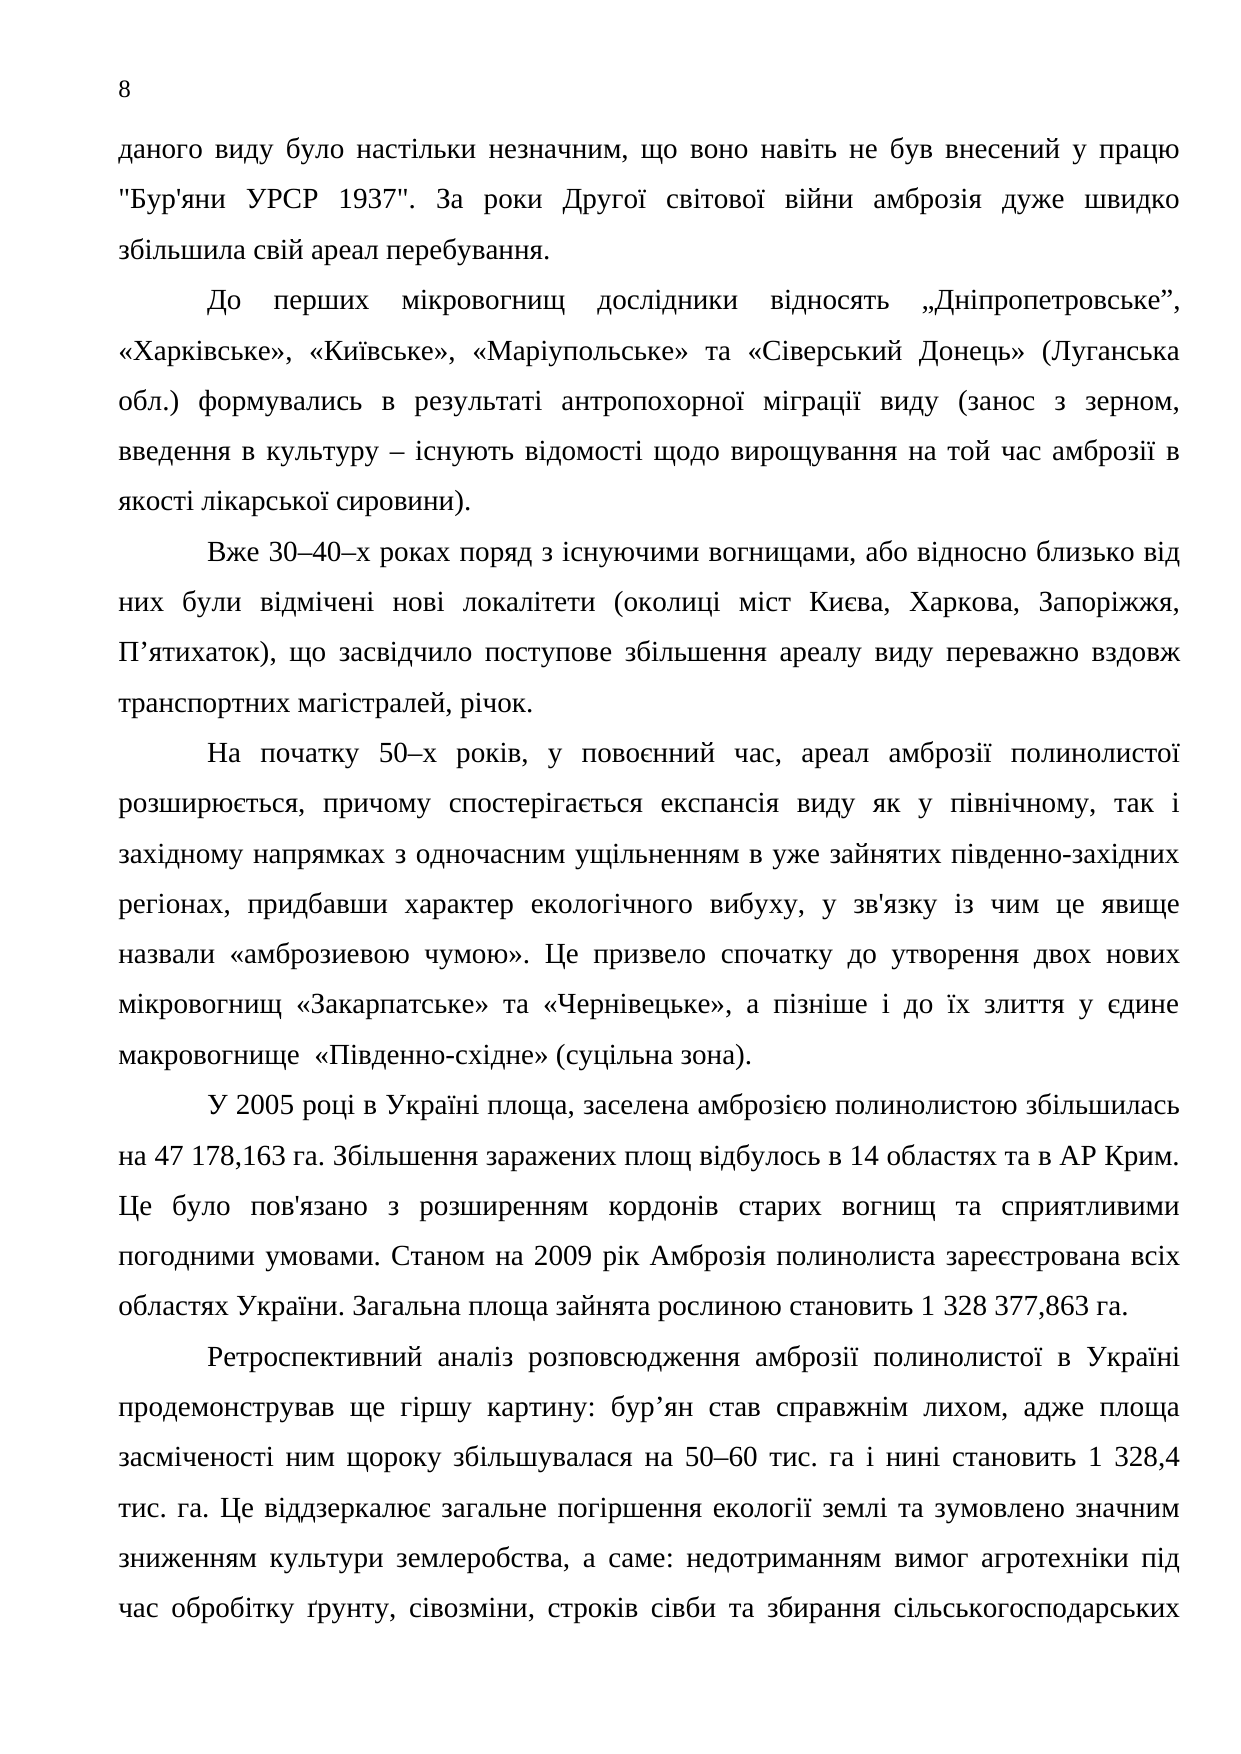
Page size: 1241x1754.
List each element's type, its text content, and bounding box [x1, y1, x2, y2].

text На початку 50–х років, у повоєнний час, ареал амброзії полинолистої розширюється, причому спостерігається експансія виду як у північному, так і західному напрямках з одночасним ущільненням в уже зайнятих південно-західних регіонах, придбавши характер екологічного вибуху, у зв'язку із чим це явище назвали «амброзиевою чумою». Це призвело спочатку до утворення двох нових мікровогнищ «Закарпатське» та «Чернівецьке», а пізніше і до їх злиття у єдине макровогнище «Південно-східне» (суцільна зона). [118, 735, 1181, 1071]
text Вже 30–40–х роках поряд з існуючими вогнищами, або відносно близько від них були відмічені нові локалітети (околиці міст Києва, Харкова, Запоріжжя, П’ятихаток), що засвідчило поступове збільшення ареалу виду переважно вздовж транспортних магістралей, річок. [118, 534, 1181, 718]
text До перших мікровогнищ дослідники відносять „Дніпропетровське”, «Харківське», «Київське», «Маріупольське» та «Сіверський Донець» (Луганська обл.) формувались в результаті антропохорної міграції виду (занос з зерном, введення в культуру – існують відомості щодо вирощування на той час амброзії в якості лікарської сировини). [118, 282, 1181, 517]
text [118, 131, 1181, 266]
text У 2005 році в Україні площа, заселена амброзією полинолистою збільшилась на 47 178,163 га. Збільшення заражених площ відбулось в 14 областях та в АР Крим. Це було пов'язано з розширенням кордонів старих вогнищ та сприятливими погодними умовами. Станом на 2009 рік Амброзія полинолиста зареєстрована всіх областях України. Загальна площа зайнята рослиною становить 1 328 377,863 га. [118, 1087, 1181, 1322]
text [118, 1339, 1181, 1624]
